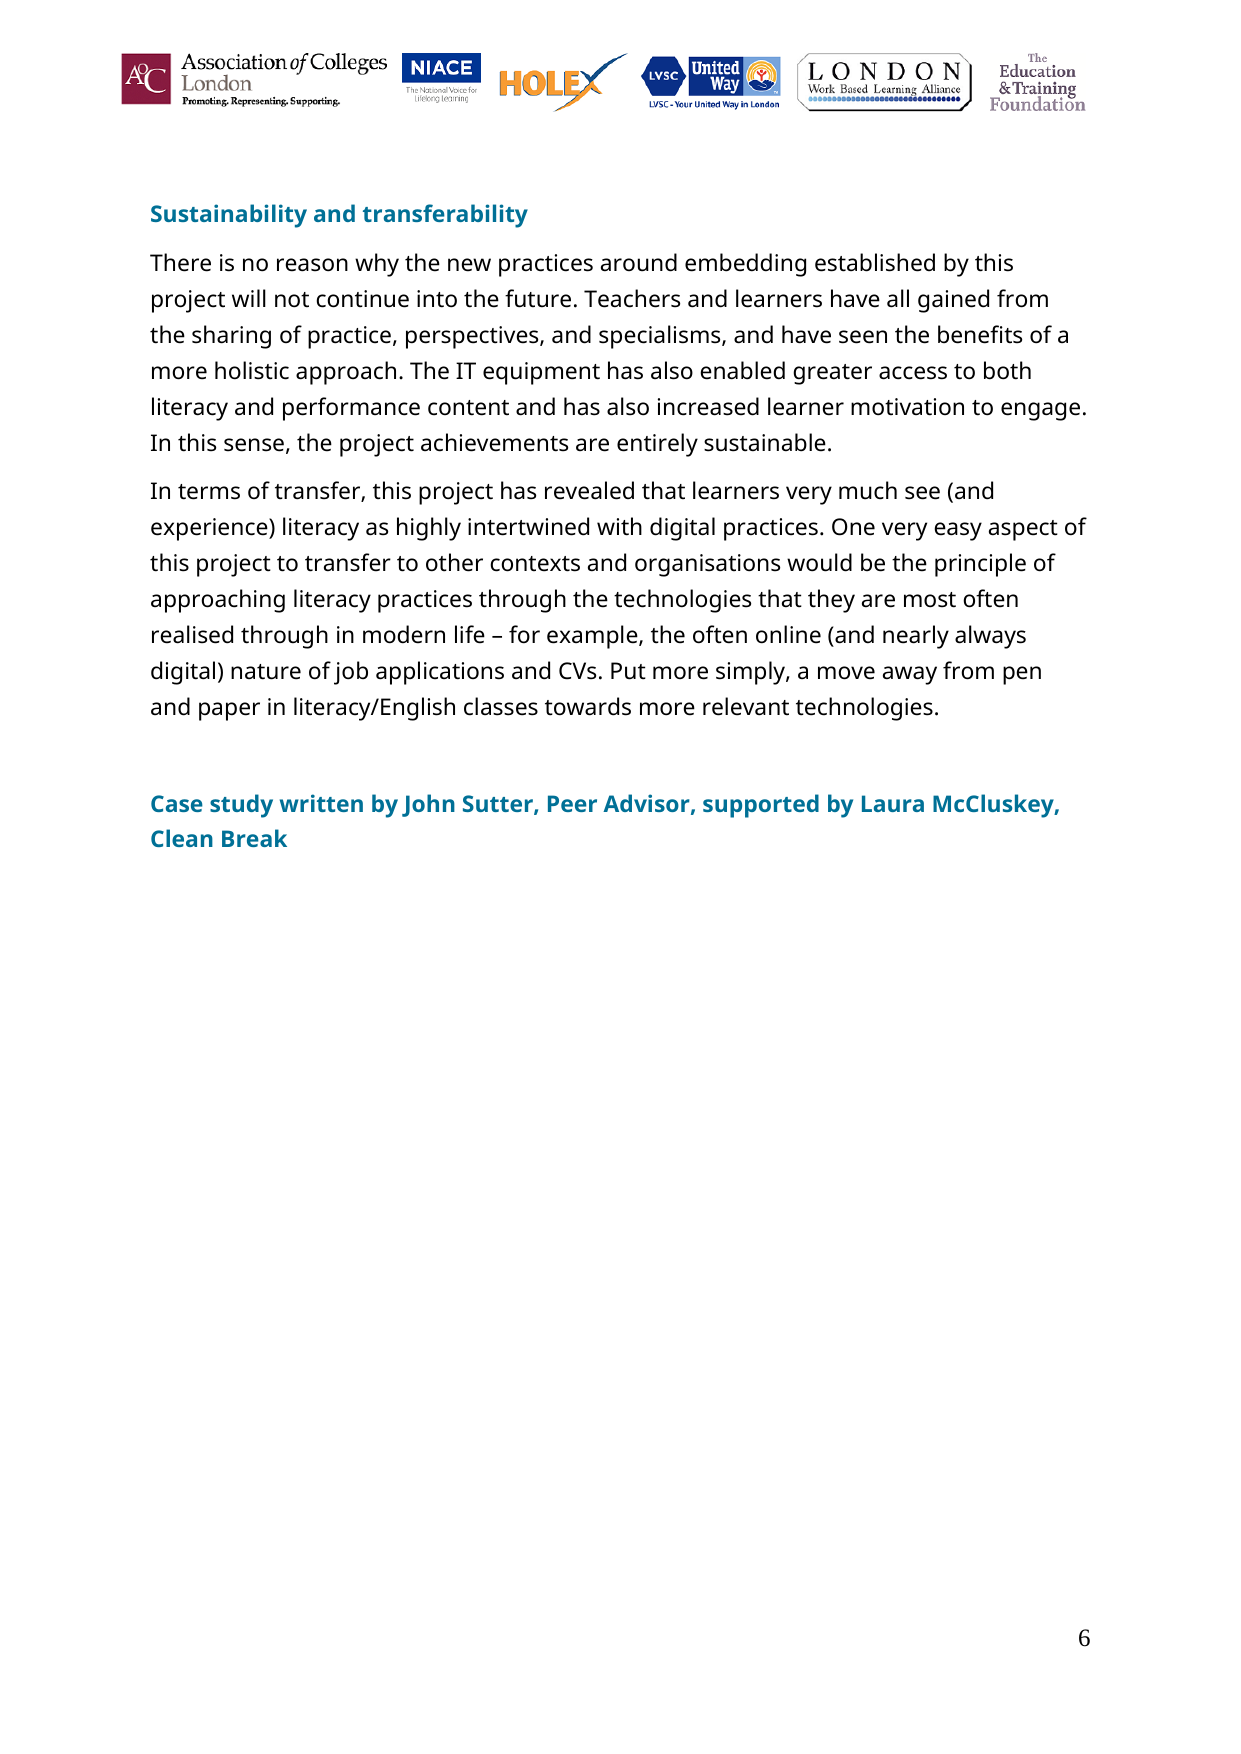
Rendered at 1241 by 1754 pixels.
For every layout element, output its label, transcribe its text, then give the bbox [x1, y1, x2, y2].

text In terms of transfer, this project has revealed that learners very much see (and experience) literacy as highly intertwined with digital practices. One very easy aspect of this project to transfer to other contexts and organisations would be the principle of approaching literacy practices through the technologies that they are most often realised through in modern life – for example, the often online (and nearly always digital) nature of job applications and CVs. Put more simply, a move away from pen and paper in literacy/English classes towards more relevant technologies. [150, 475, 1090, 722]
text There is no reason why the new practices around embedding established by this project will not continue into the future. Teachers and learners have all gained from the sharing of practice, perspectives, and specialisms, and have seen the benefits of a more holistic approach. The IT equipment has also enabled greater access to both literacy and performance content and has also increased learner motivation to engage. In this sense, the project achievements are entirely sustainable. [150, 247, 1090, 458]
text Case study written by John Sutter, Peer Advisor, supported by Laura McCluskey, Clean Break [150, 787, 1090, 855]
text Sustainability and transferability [150, 198, 1090, 230]
picture [121, 53, 1090, 112]
